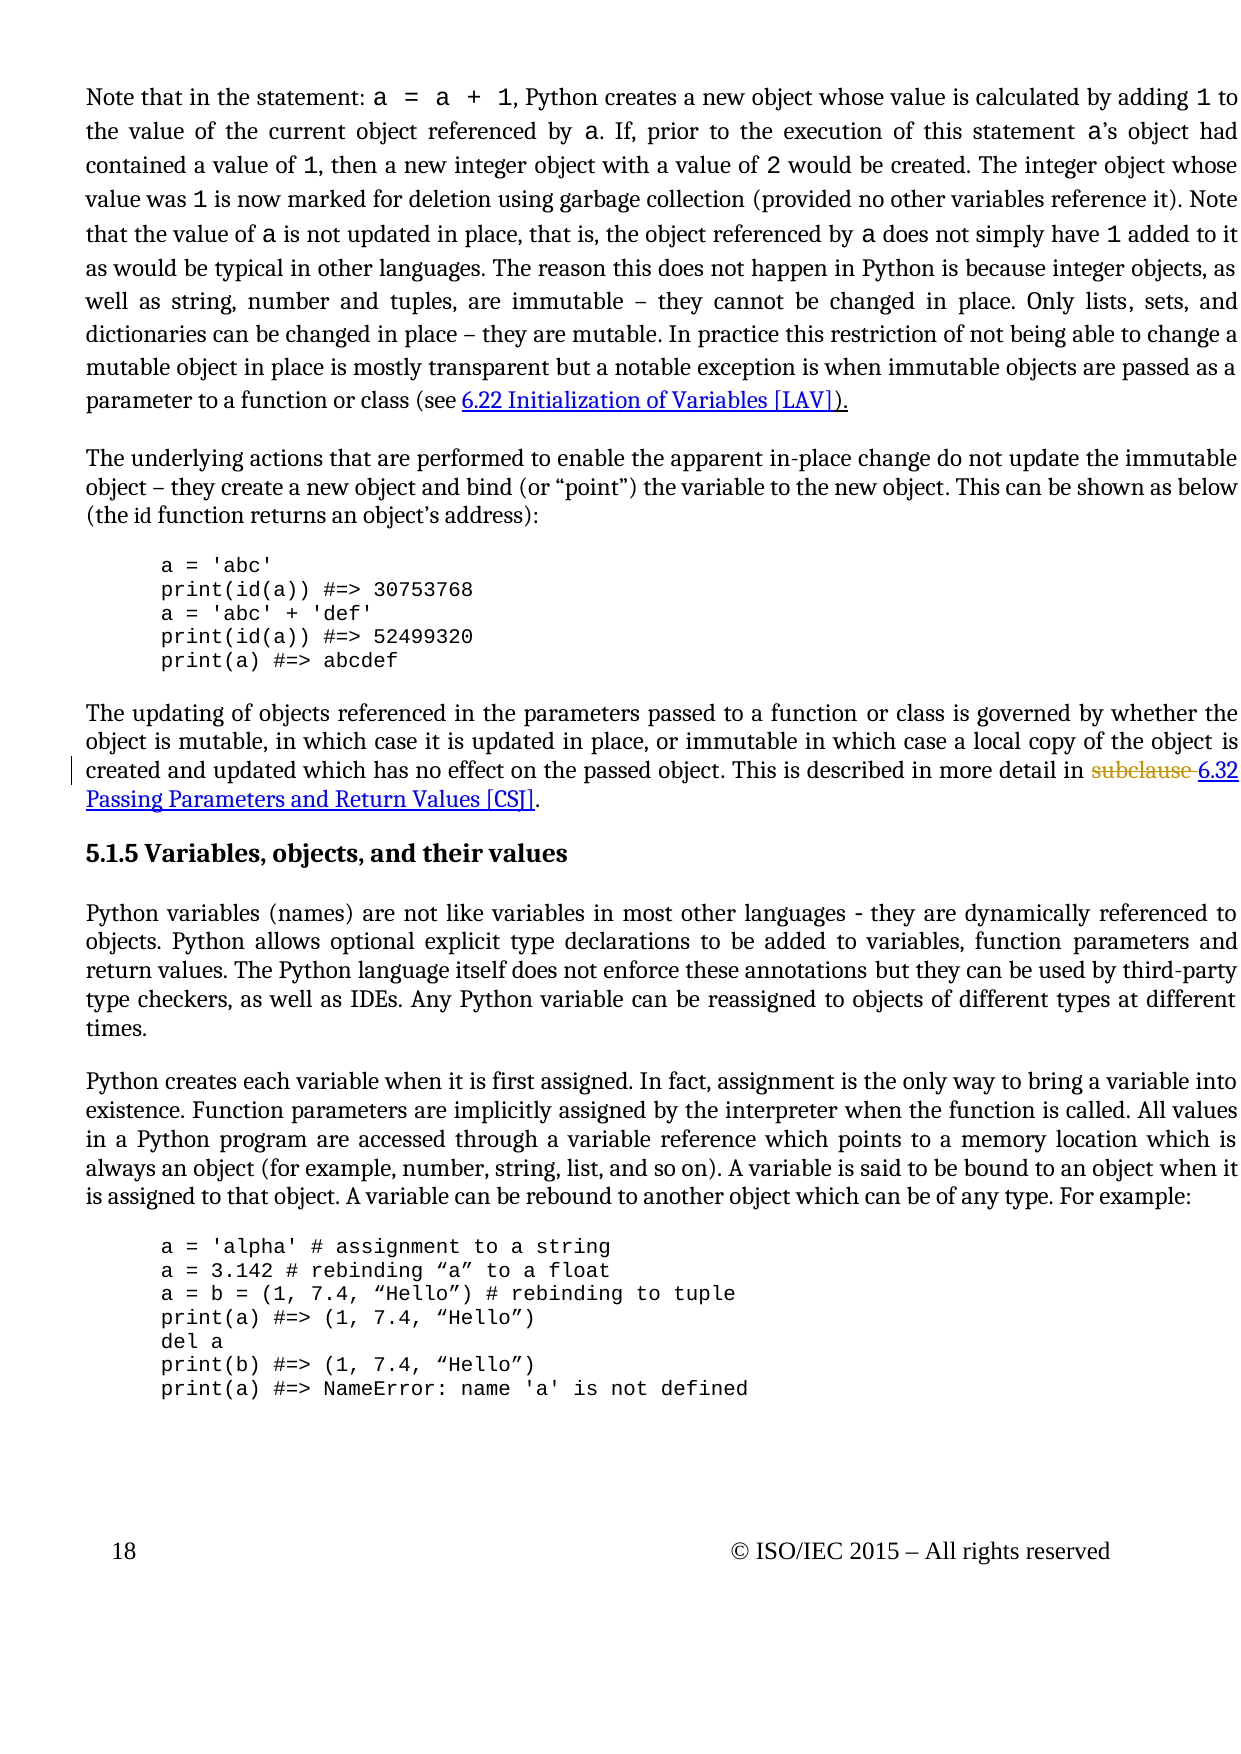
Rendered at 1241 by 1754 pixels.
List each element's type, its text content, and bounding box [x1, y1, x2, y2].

text a = 'abc' [86, 555, 1153, 579]
text Note that in the statement: a = a + 1, Python creates a new object whose value is calculated by adding 1 to the value of the current object referenced by a. If, prior to the execution of this statement a’s object had contained a value of 1, then a new integer object with a value of 2 would be created. The integer object whose value was 1 is now marked for deletion using garbage collection (provided no other variables reference it). Note that the value of a is not updated in place, that is, the object referenced by a does not simply have 1 added to it as would be typical in other languages. The reason this does not happen in Python is because integer objects, as well as string, number and tuples, are immutable – they cannot be changed in place. Only lists, sets, and dictionaries can be changed in place – they are mutable. In practice this restriction of not being able to change a mutable object in place is mostly transparent but a notable exception is when immutable objects are passed as a parameter to a function or class (see 6.22 Initialization of Variables [LAV]). [86, 82, 1238, 415]
text print(b) #=> (1, 7.4, “Hello”) [86, 1354, 1153, 1378]
text The updating of objects referenced in the parameters passed to a function or class is governed by whether the object is mutable, in which case it is updated in place, or immutable in which case a local copy of the object is created and updated which has no effect on the passed object. This is described in more detail in 6.32 Passing Parameters and Return Values [CSJ]. [86, 698, 1238, 813]
subtitle 5.1.5 Variables, objects, and their values [86, 838, 1238, 869]
text a = 'abc' + 'def' [86, 602, 1153, 626]
text a = 'alpha' # assignment to a string [86, 1236, 1153, 1260]
text Python variables (names) are not like variables in most other languages ‐ they are dynamically referenced to objects. Python allows optional explicit type declarations to be added to variables, function parameters and return values. The Python language itself does not enforce these annotations but they can be used by third-party type checkers, as well as IDEs. Any Python variable can be reassigned to objects of different types at different times. [86, 898, 1238, 1042]
text print(a) #=> (1, 7.4, “Hello”) [86, 1307, 1153, 1331]
text The underlying actions that are performed to enable the apparent in-place change do not update the immutable object – they create a new object and bind (or “point”) the variable to the new object. This can be shown as below (the id function returns an object’s address): [86, 444, 1238, 530]
text Python creates each variable when it is first assigned. In fact, assignment is the only way to bring a variable into existence. Function parameters are implicitly assigned by the interpreter when the function is called. All values in a Python program are accessed through a variable reference which points to a memory location which is always an object (for example, number, string, list, and so on). A variable is said to be bound to an object when it is assigned to that object. A variable can be rebound to another object which can be of any type. For example: [86, 1067, 1238, 1211]
text print(a) #=> NameError: name 'a' is not defined [86, 1378, 1153, 1402]
text print(id(a)) #=> 52499320 [86, 626, 1153, 650]
text print(id(a)) #=> 30753768 [86, 579, 1153, 602]
text del a [86, 1331, 1153, 1354]
text print(a) #=> abcdef [86, 650, 1153, 673]
text a = b = (1, 7.4, “Hello”) # rebinding to tuple [86, 1283, 1153, 1307]
text a = 3.142 # rebinding “a” to a float [86, 1260, 1153, 1283]
